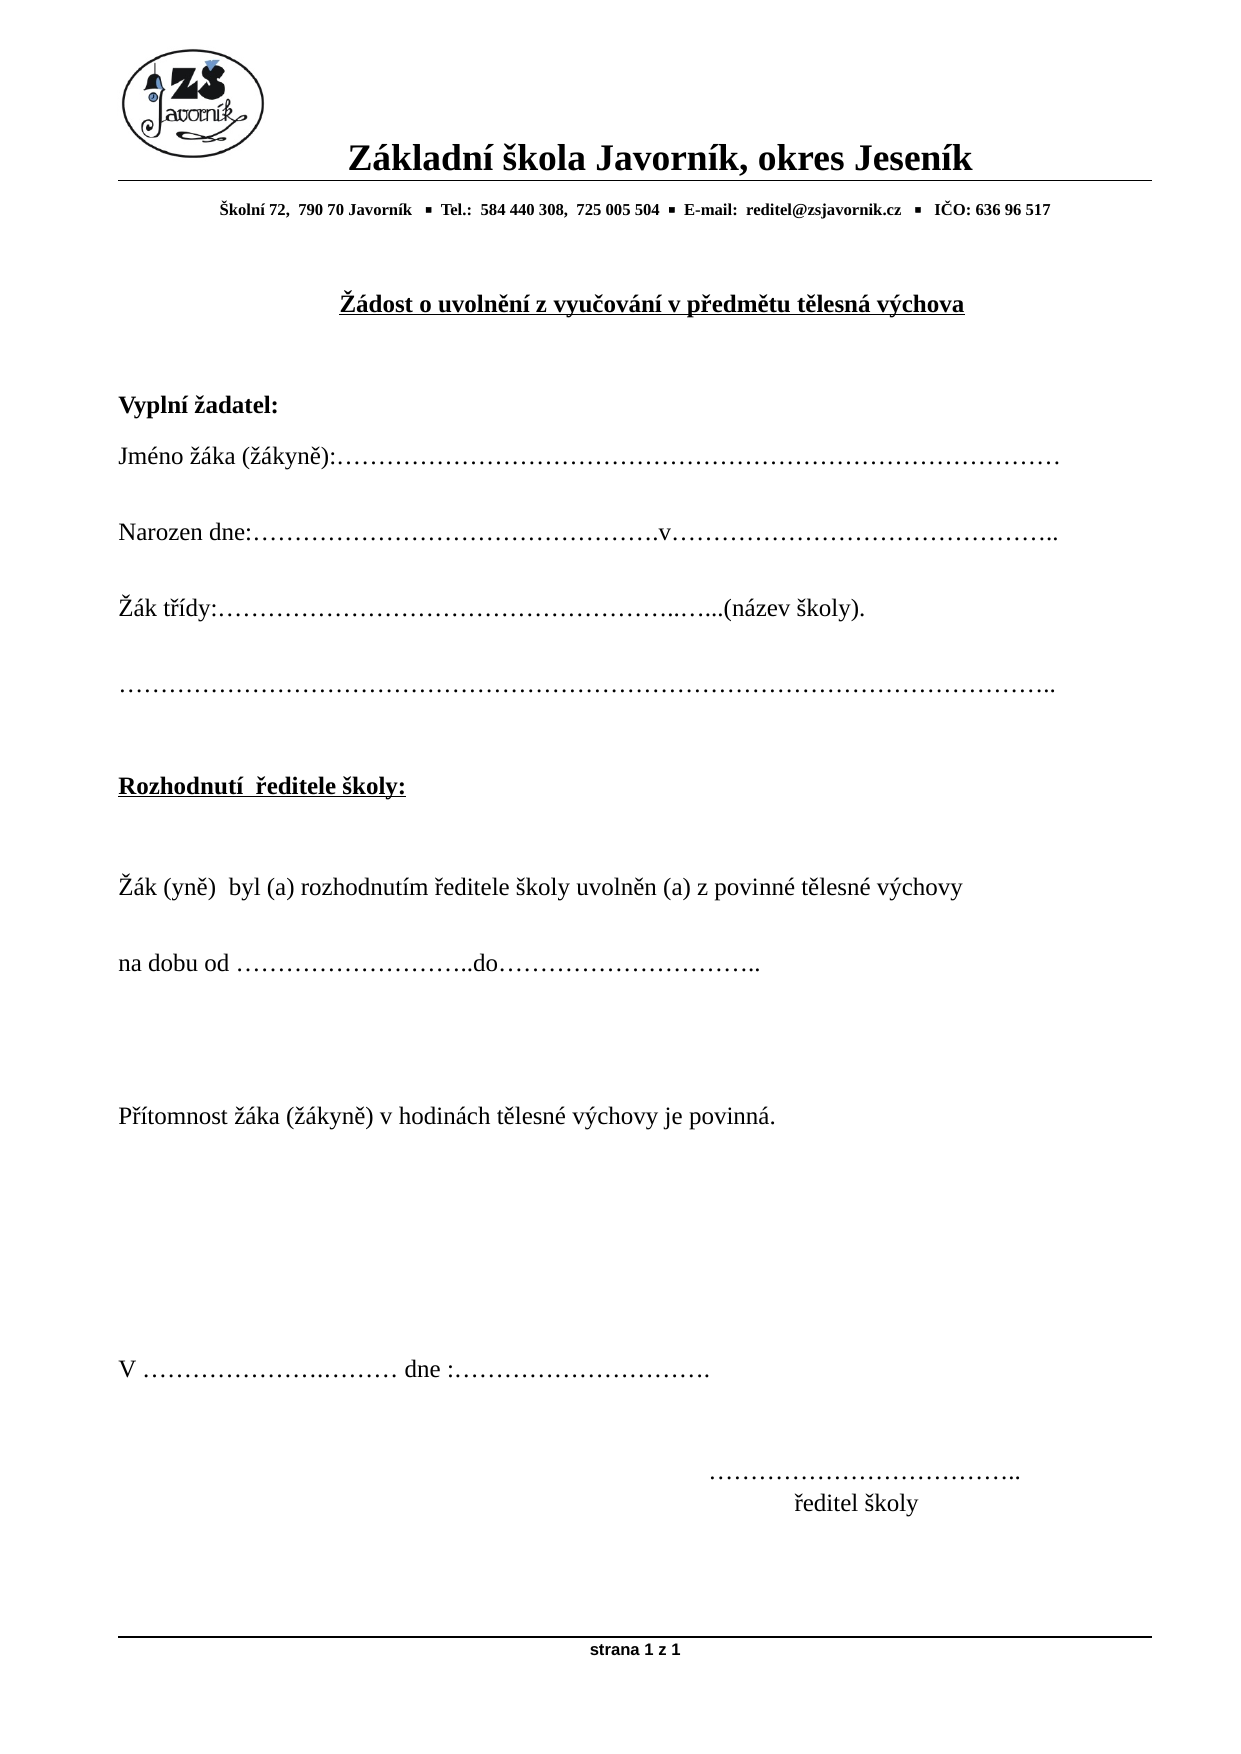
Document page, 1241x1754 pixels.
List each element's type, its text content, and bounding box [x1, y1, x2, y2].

text V ………………….……… dne :…………………………. [118, 1354, 1152, 1383]
text Narozen dne:………………………………………….v……………………………………….. [118, 517, 1152, 546]
text Rozhodnutí ředitele školy: [118, 771, 1152, 799]
text Žádost o uvolnění z vyučování v předmětu tělesná výchova [266, 289, 1152, 318]
picture [117, 46, 268, 164]
text Žák třídy:………………………………………………..…...(název školy). [118, 593, 1152, 622]
text Jméno žáka (žákyně):…………………………………………………………………………… [118, 441, 1152, 469]
text ………………………………………………………………………………………………….. [118, 669, 1152, 698]
text Vyplní žadatel: [118, 390, 1152, 419]
text Žák (yně) byl (a) rozhodnutím ředitele školy uvolněn (a) z povinné tělesné výchovy [118, 872, 1152, 901]
text na dobu od ………………………..do………………………….. [118, 948, 1152, 977]
text ……………………………….. ředitel školy [118, 1456, 1152, 1516]
text Přítomnost žáka (žákyně) v hodinách tělesné výchovy je povinná. [118, 1101, 1152, 1129]
